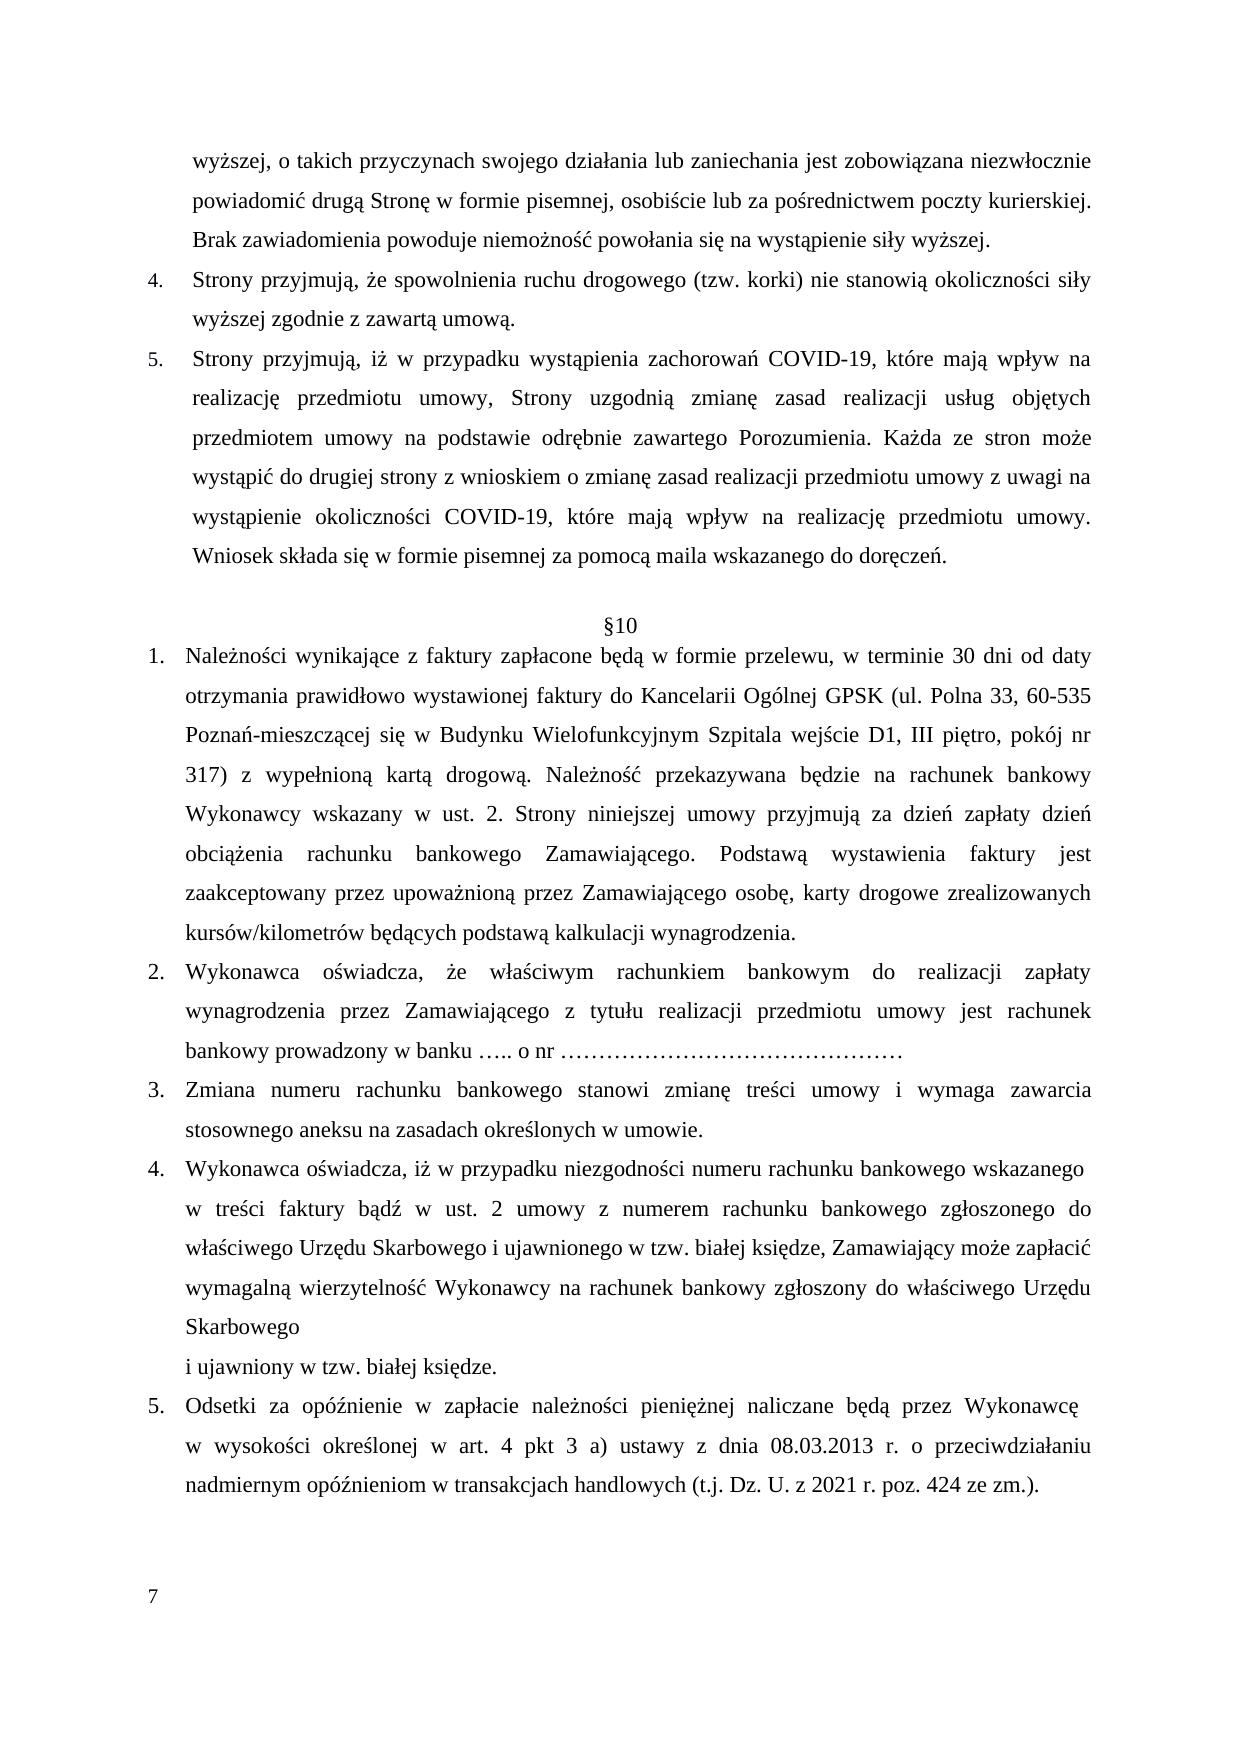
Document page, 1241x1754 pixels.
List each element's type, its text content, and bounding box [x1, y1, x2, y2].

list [148, 148, 1093, 253]
list Odsetki za opóźnienie w zapłacie należności pieniężnej naliczane będą przez Wykonawcę w wysokości określonej w art. 4 pkt 3 a) ustawy z dnia 08.03.2013 r. o przeciwdziałaniu nadmiernym opóźnieniom w transakcjach handlowych (t.j. Dz. U. z 2021 r. poz. 424 ze zm.). [148, 1392, 1093, 1498]
list Strony przyjmują, iż w przypadku wystąpienia zachorowań COVID-19, które mają wpływ na realizację przedmiotu umowy, Strony uzgodnią zmianę zasad realizacji usług objętych przedmiotem umowy na podstawie odrębnie zawartego Porozumienia. Każda ze stron może wystąpić do drugiej strony z wnioskiem o zmianę zasad realizacji przedmiotu umowy z uwagi na wystąpienie okoliczności COVID-19, które mają wpływ na realizację przedmiotu umowy. Wniosek składa się w formie pisemnej za pomocą maila wskazanego do doręczeń. [148, 345, 1093, 569]
text §10 [148, 612, 1093, 638]
list Wykonawca oświadcza, iż w przypadku niezgodności numeru rachunku bankowego wskazanego w treści faktury bądź w ust. 2 umowy z numerem rachunku bankowego zgłoszonego do właściwego Urzędu Skarbowego i ujawnionego w tzw. białej księdze, Zamawiający może zapłacić wymagalną wierzytelność Wykonawcy na rachunek bankowy zgłoszony do właściwego Urzędu Skarbowego i ujawniony w tzw. białej księdze. [148, 1156, 1093, 1379]
list Zmiana numeru rachunku bankowego stanowi zmianę treści umowy i wymaga zawarcia stosownego aneksu na zasadach określonych w umowie. [148, 1077, 1093, 1142]
list Należności wynikające z faktury zapłacone będą w formie przelewu, w terminie 30 dni od daty otrzymania prawidłowo wystawionej faktury do Kancelarii Ogólnej GPSK (ul. Polna 33, 60-535 Poznań-mieszczącej się w Budynku Wielofunkcyjnym Szpitala wejście D1, III piętro, pokój nr 317) z wypełnioną kartą drogową. Należność przekazywana będzie na rachunek bankowy Wykonawcy wskazany w ust. 2. Strony niniejszej umowy przyjmują za dzień zapłaty dzień obciążenia rachunku bankowego Zamawiającego. Podstawą wystawienia faktury jest zaakceptowany przez upoważnioną przez Zamawiającego osobę, karty drogowe zrealizowanych kursów/kilometrów będących podstawą kalkulacji wynagrodzenia. [148, 642, 1093, 945]
list Wykonawca oświadcza, że właściwym rachunkiem bankowym do realizacji zapłaty wynagrodzenia przez Zamawiającego z tytułu realizacji przedmiotu umowy jest rachunek bankowy prowadzony w banku ….. o nr ……………………………………… [148, 958, 1093, 1063]
list Strony przyjmują, że spowolnienia ruchu drogowego (tzw. korki) nie stanowią okoliczności siły wyższej zgodnie z zawartą umową. [148, 266, 1093, 332]
